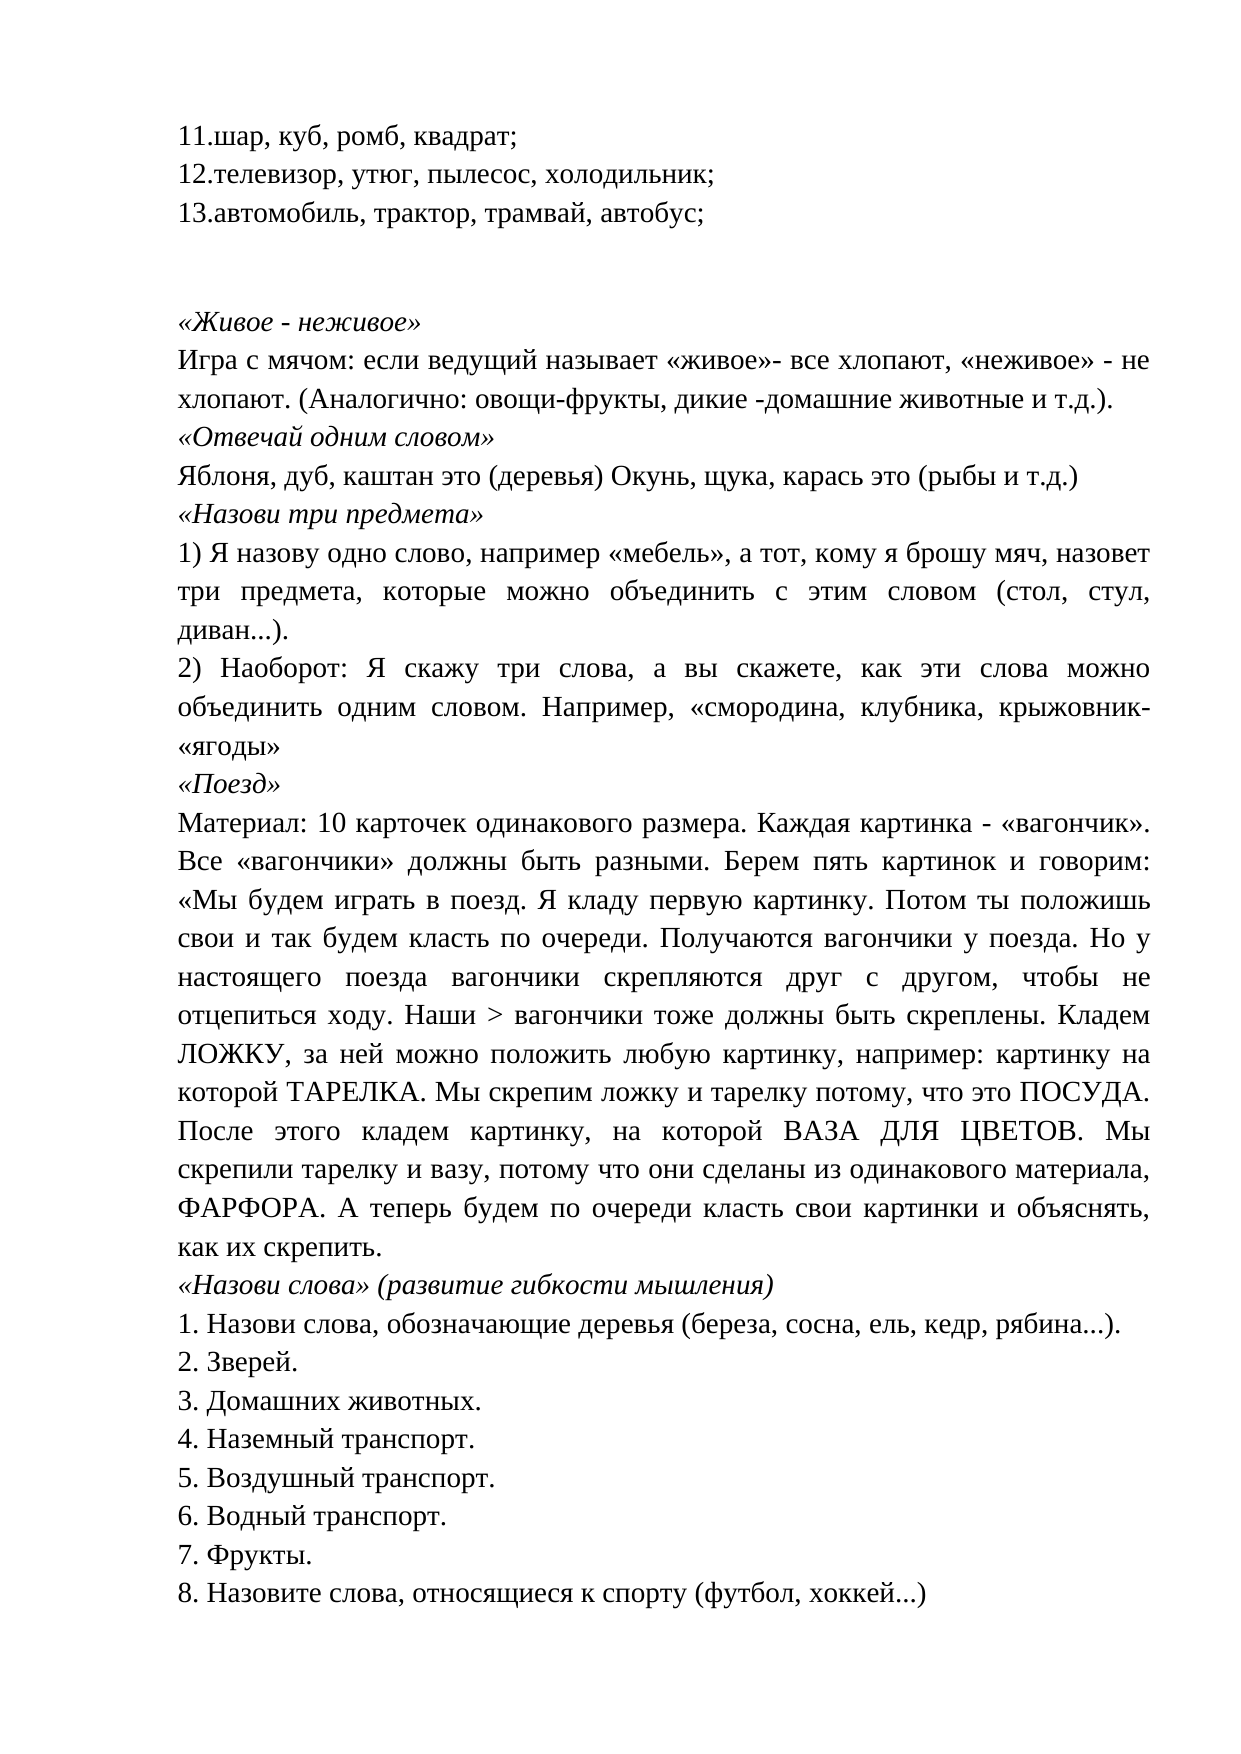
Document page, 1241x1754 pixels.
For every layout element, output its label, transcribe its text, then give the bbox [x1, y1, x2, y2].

text 2) Наоборот: Я скажу три слова, а вы скажете, как эти слова можно объединить одним словом. Например, «смородина, клубника, крыжовник- «ягоды» [177, 651, 1152, 761]
text «Назови слова» (развитие гибкости мышления) 1. Назови слова, обозначающие деревья (береза, сосна, ель, кедр, рябина...). 2. Зверей. 3. Домашних животных. 4. Наземный транспорт. 5. Воздушный транспорт. 6. Водный транспорт. 7. Фрукты. 8. Назовите слова, относящиеся к спорту (футбол, хоккей...) [177, 1267, 1152, 1609]
text «Живое - неживое» [177, 265, 1152, 337]
text «Отвечай одним словом» [177, 419, 1152, 453]
text «Поезд» Материал: 10 карточек одинакового размера. Каждая картинка - «вагончик». Все «вагончики» должны быть разными. Берем пять картинок и говорим: «Мы будем играть в поезд. Я кладу первую картинку. Потом ты положишь свои и так будем класть по очереди. Получаются вагончики у поезда. Но у настоящего поезда вагончики скрепляются друг с другом, чтобы не отцепиться ходу. Наши > вагончики тоже должны быть скреплены. Кладем ЛОЖКУ, за ней можно положить любую картинку, например: картинку на которой ТАРЕЛКА. Мы скрепим ложку и тарелку потому, что это ПОСУДА. После этого кладем картинку, на которой ВАЗА ДЛЯ ЦВЕТОВ. Мы скрепили тарелку и вазу, потому что они сделаны из одинакового материала, ФАРФОРА. А теперь будем по очереди класть свои картинки и объяснять, как их скрепить. [177, 766, 1152, 1262]
text 1) Я назову одно слово, например «мебель», а тот, кому я брошу мяч, назовет три предмета, которые можно объединить с этим словом (стол, стул, диван...). [177, 535, 1152, 646]
text Игра с мячом: если ведущий называет «живое»- все хлопают, «неживое» - не хлопают. (Аналогично: овощи-фрукты, дикие -домашние животные и т.д.). [177, 342, 1152, 414]
text «Назови три предмета» [177, 496, 1152, 530]
text Яблоня, дуб, каштан это (деревья) Окунь, щука, карась это (рыбы и т.д.) [177, 458, 1152, 491]
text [177, 118, 1152, 261]
